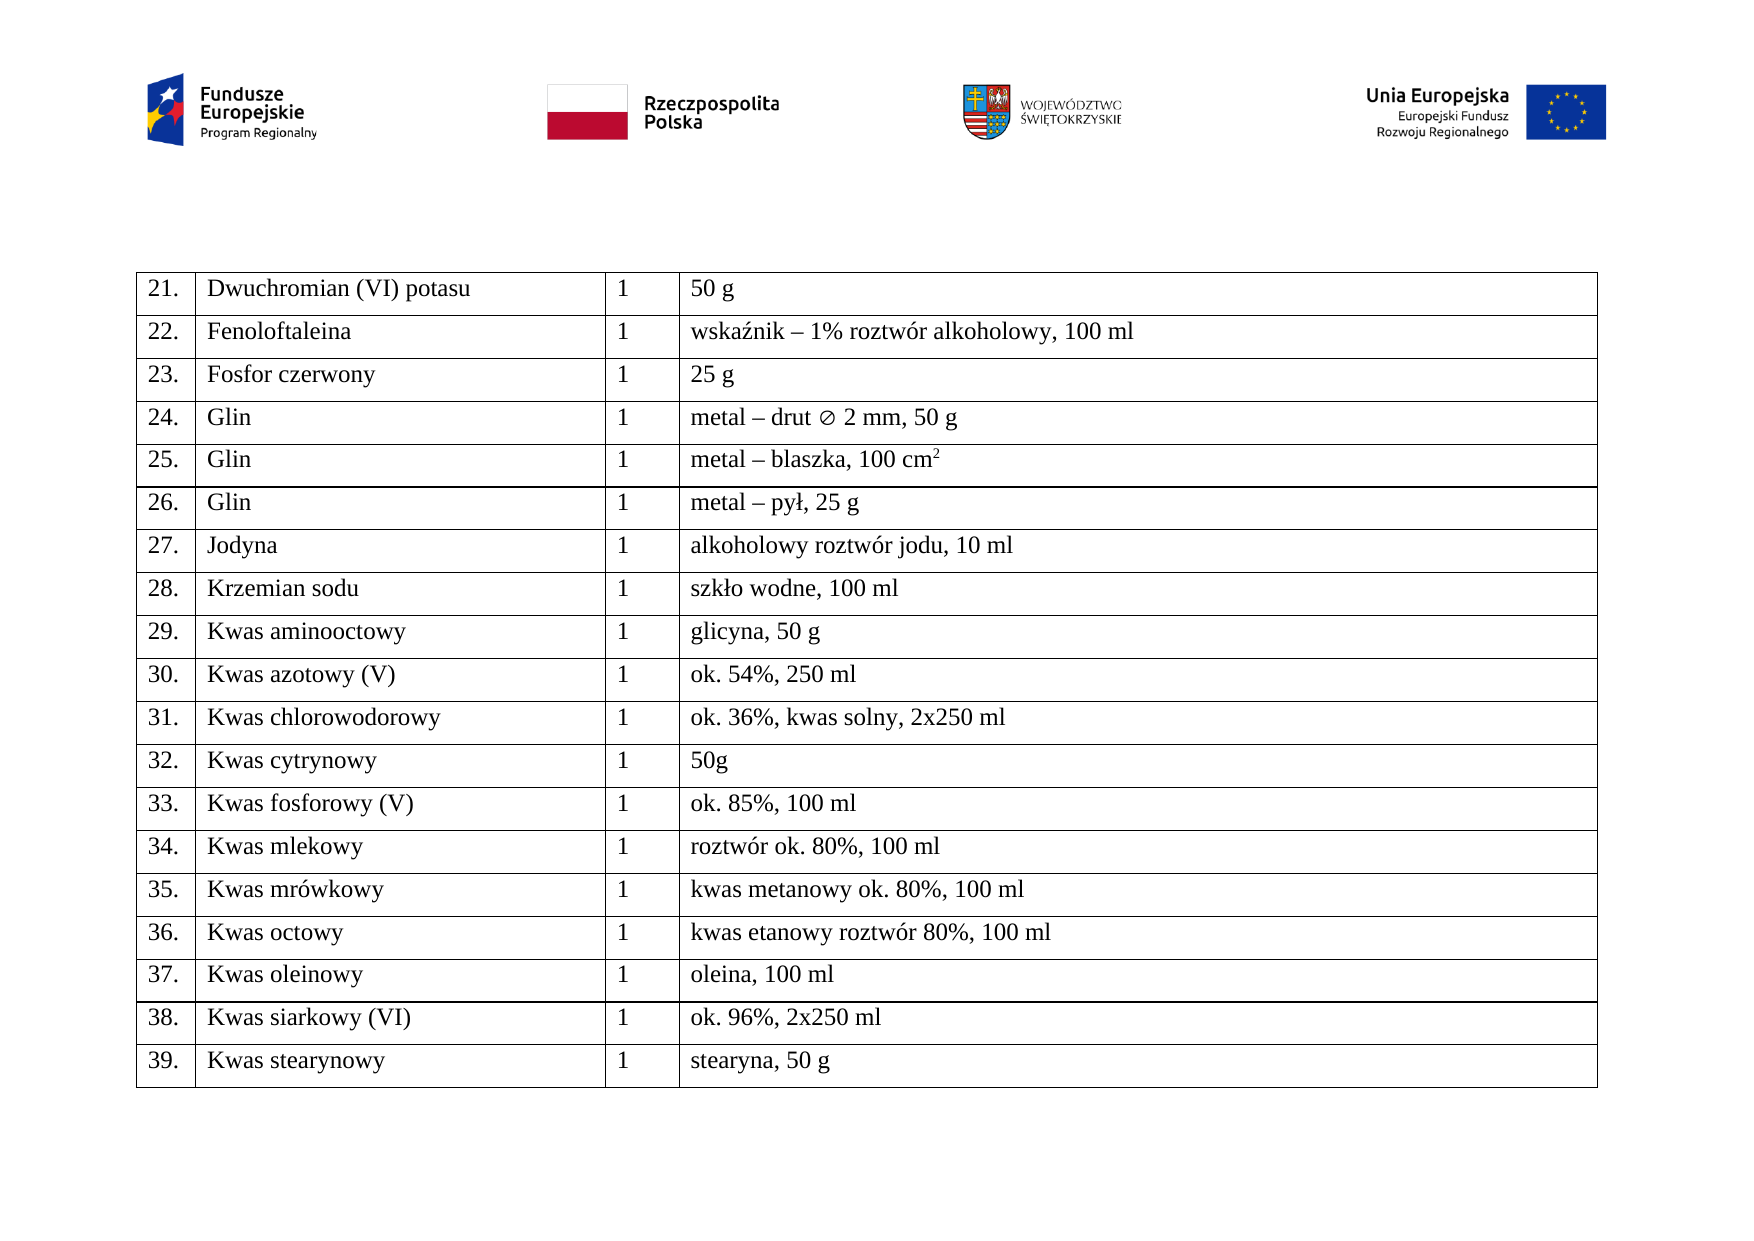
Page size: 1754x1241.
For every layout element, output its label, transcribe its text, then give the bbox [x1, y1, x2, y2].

table_cell 26. [137, 488, 195, 529]
picture [963, 73, 1122, 146]
table_cell glicyna, 50 g [680, 616, 1597, 658]
table_cell kwas etanowy roztwór 80%, 100 ml [680, 917, 1597, 958]
table_cell 1 [606, 1003, 679, 1044]
table_cell Glin [196, 402, 605, 443]
table_cell 1 [606, 316, 679, 358]
table_cell ok. 96%, 2x250 ml [680, 1003, 1597, 1044]
table_cell Fosfor czerwony [196, 359, 605, 401]
table_cell 38. [137, 1003, 195, 1044]
table_cell ok. 85%, 100 ml [680, 788, 1597, 830]
table_cell Kwas octowy [196, 917, 605, 958]
table_cell Kwas stearynowy [196, 1045, 605, 1087]
table_cell 35. [137, 874, 195, 916]
table_cell Kwas azotowy (V) [196, 659, 605, 701]
table_cell 39. [137, 1045, 195, 1087]
table_cell 21. [137, 273, 195, 315]
table_cell Fenoloftaleina [196, 316, 605, 358]
table_cell Kwas aminooctowy [196, 616, 605, 658]
table_cell 1 [606, 573, 679, 615]
table_cell szkło wodne, 100 ml [680, 573, 1597, 615]
table_cell 36. [137, 917, 195, 958]
table_cell 1 [606, 831, 679, 873]
table_cell 29. [137, 616, 195, 658]
table_cell 25. [137, 445, 195, 486]
table_cell Kwas oleinowy [196, 960, 605, 1001]
table_cell 24. [137, 402, 195, 443]
table_cell Kwas siarkowy (VI) [196, 1003, 605, 1044]
table_cell 1 [606, 1045, 679, 1087]
table_cell 23. [137, 359, 195, 401]
table_cell Dwuchromian (VI) potasu [196, 273, 605, 315]
table_cell 1 [606, 659, 679, 701]
table_cell Kwas chlorowodorowy [196, 702, 605, 744]
table_cell 1 [606, 788, 679, 830]
table_cell Glin [196, 445, 605, 486]
picture [547, 73, 779, 146]
table_cell metal – pył, 25 g [680, 488, 1597, 529]
table_cell 22. [137, 316, 195, 358]
table_cell metal – blaszka, 100 cm2 [680, 445, 1597, 486]
table_cell 50g [680, 745, 1597, 787]
table_cell Jodyna [196, 530, 605, 572]
table_cell ok. 54%, 250 ml [680, 659, 1597, 701]
table_cell 50 g [680, 273, 1597, 315]
table_cell Kwas fosforowy (V) [196, 788, 605, 830]
table_cell metal – drut 2 mm, 50 g [680, 402, 1597, 443]
table_cell 32. [137, 745, 195, 787]
table_cell 1 [606, 616, 679, 658]
table_cell roztwór ok. 80%, 100 ml [680, 831, 1597, 873]
table_cell kwas metanowy ok. 80%, 100 ml [680, 874, 1597, 916]
table_cell 1 [606, 917, 679, 958]
table_cell 1 [606, 530, 679, 572]
table_cell oleina, 100 ml [680, 960, 1597, 1001]
table_cell 28. [137, 573, 195, 615]
table_cell wskaźnik – 1% roztwór alkoholowy, 100 ml [680, 316, 1597, 358]
table_cell Kwas mrówkowy [196, 874, 605, 916]
table_cell 30. [137, 659, 195, 701]
table_cell 1 [606, 960, 679, 1001]
table_cell stearyna, 50 g [680, 1045, 1597, 1087]
table_cell 1 [606, 745, 679, 787]
table_cell 31. [137, 702, 195, 744]
table_cell 25 g [680, 359, 1597, 401]
table_cell 1 [606, 402, 679, 443]
picture [147, 73, 317, 146]
table_cell 1 [606, 273, 679, 315]
table_cell Glin [196, 488, 605, 529]
table_cell Krzemian sodu [196, 573, 605, 615]
table_cell 1 [606, 359, 679, 401]
table_cell Kwas mlekowy [196, 831, 605, 873]
table_cell 37. [137, 960, 195, 1001]
picture [1367, 73, 1607, 146]
table_cell ok. 36%, kwas solny, 2x250 ml [680, 702, 1597, 744]
table_cell Kwas cytrynowy [196, 745, 605, 787]
table_cell 33. [137, 788, 195, 830]
table_cell alkoholowy roztwór jodu, 10 ml [680, 530, 1597, 572]
table_cell 34. [137, 831, 195, 873]
table_cell 27. [137, 530, 195, 572]
table_cell 1 [606, 445, 679, 486]
table_cell 1 [606, 488, 679, 529]
table_cell 1 [606, 874, 679, 916]
table_cell 1 [606, 702, 679, 744]
